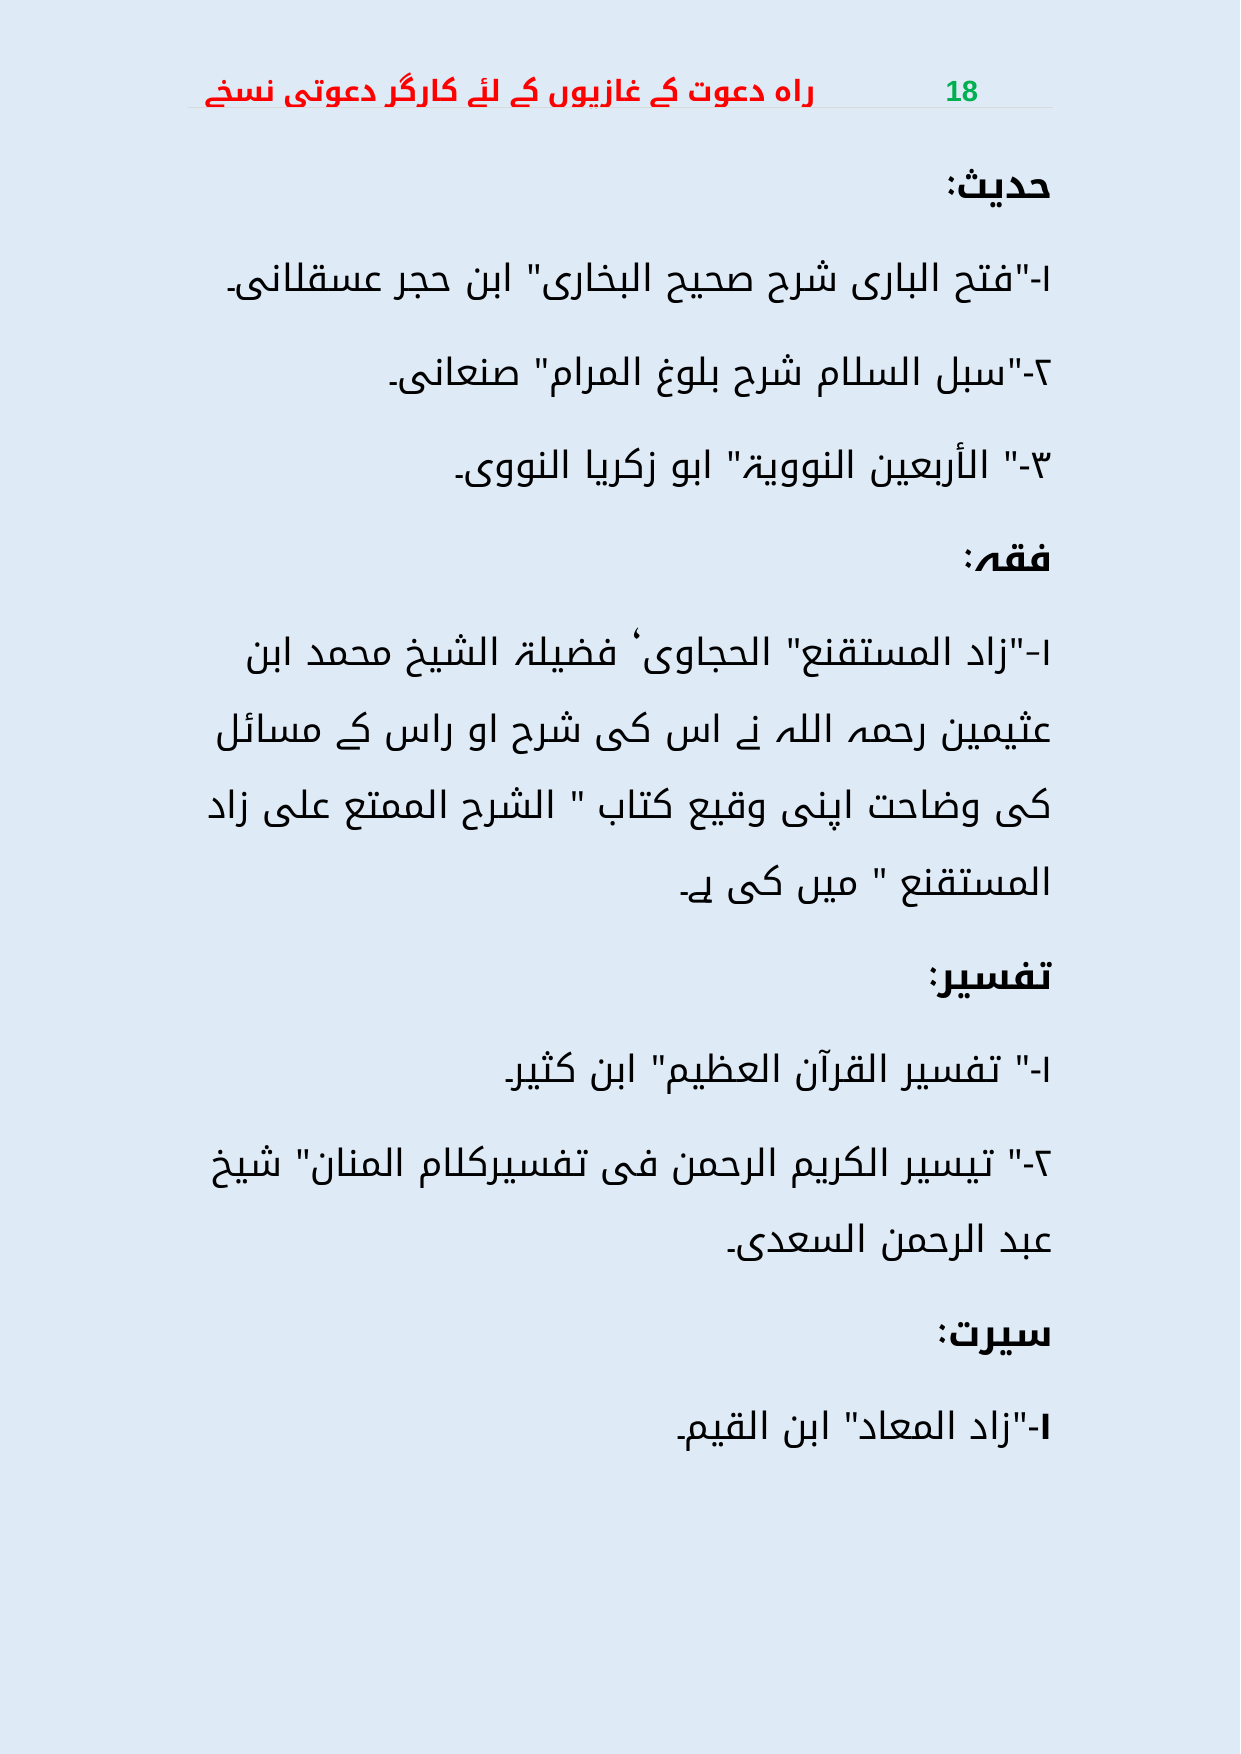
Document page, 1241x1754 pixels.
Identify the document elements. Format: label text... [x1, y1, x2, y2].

text فقہ: [187, 524, 1053, 595]
text ۲-" تیسیر الکریم الرحمن فی تفسیرکلام المنان" شیخ عبد الرحمن السعدی۔ [187, 1128, 1053, 1276]
text ۱-" تفسیر القرآن العظیم" ابن کثیر۔ [187, 1034, 1053, 1106]
text ۱-"فتح الباری شرح صحیح البخاری" ابن حجر عسقلانی۔ [187, 243, 1053, 314]
text ۳-" الأربعین النوویۃ" ابو زکریا النووی۔ [187, 430, 1053, 501]
text ۲-"سبل السلام شرح بلوغ المرام" صنعانی۔ [187, 337, 1053, 408]
text ۱-"زاد المستقنع" الحجاوی‘ فضیلۃ الشیخ محمد ابن عثیمین رحمہ اللہ نے اس کی شرح او راس کے مسائل کی وضاحت اپنی وقیع کتاب " الشرح الممتع على زاد المستقنع " میں کی ہے۔ [187, 617, 1053, 919]
text ۱-"زاد المعاد" ابن القیم۔ [187, 1391, 1053, 1463]
text حدیث: [187, 150, 1053, 221]
text سیرت: [187, 1298, 1053, 1369]
text تفسیر: [187, 941, 1053, 1012]
